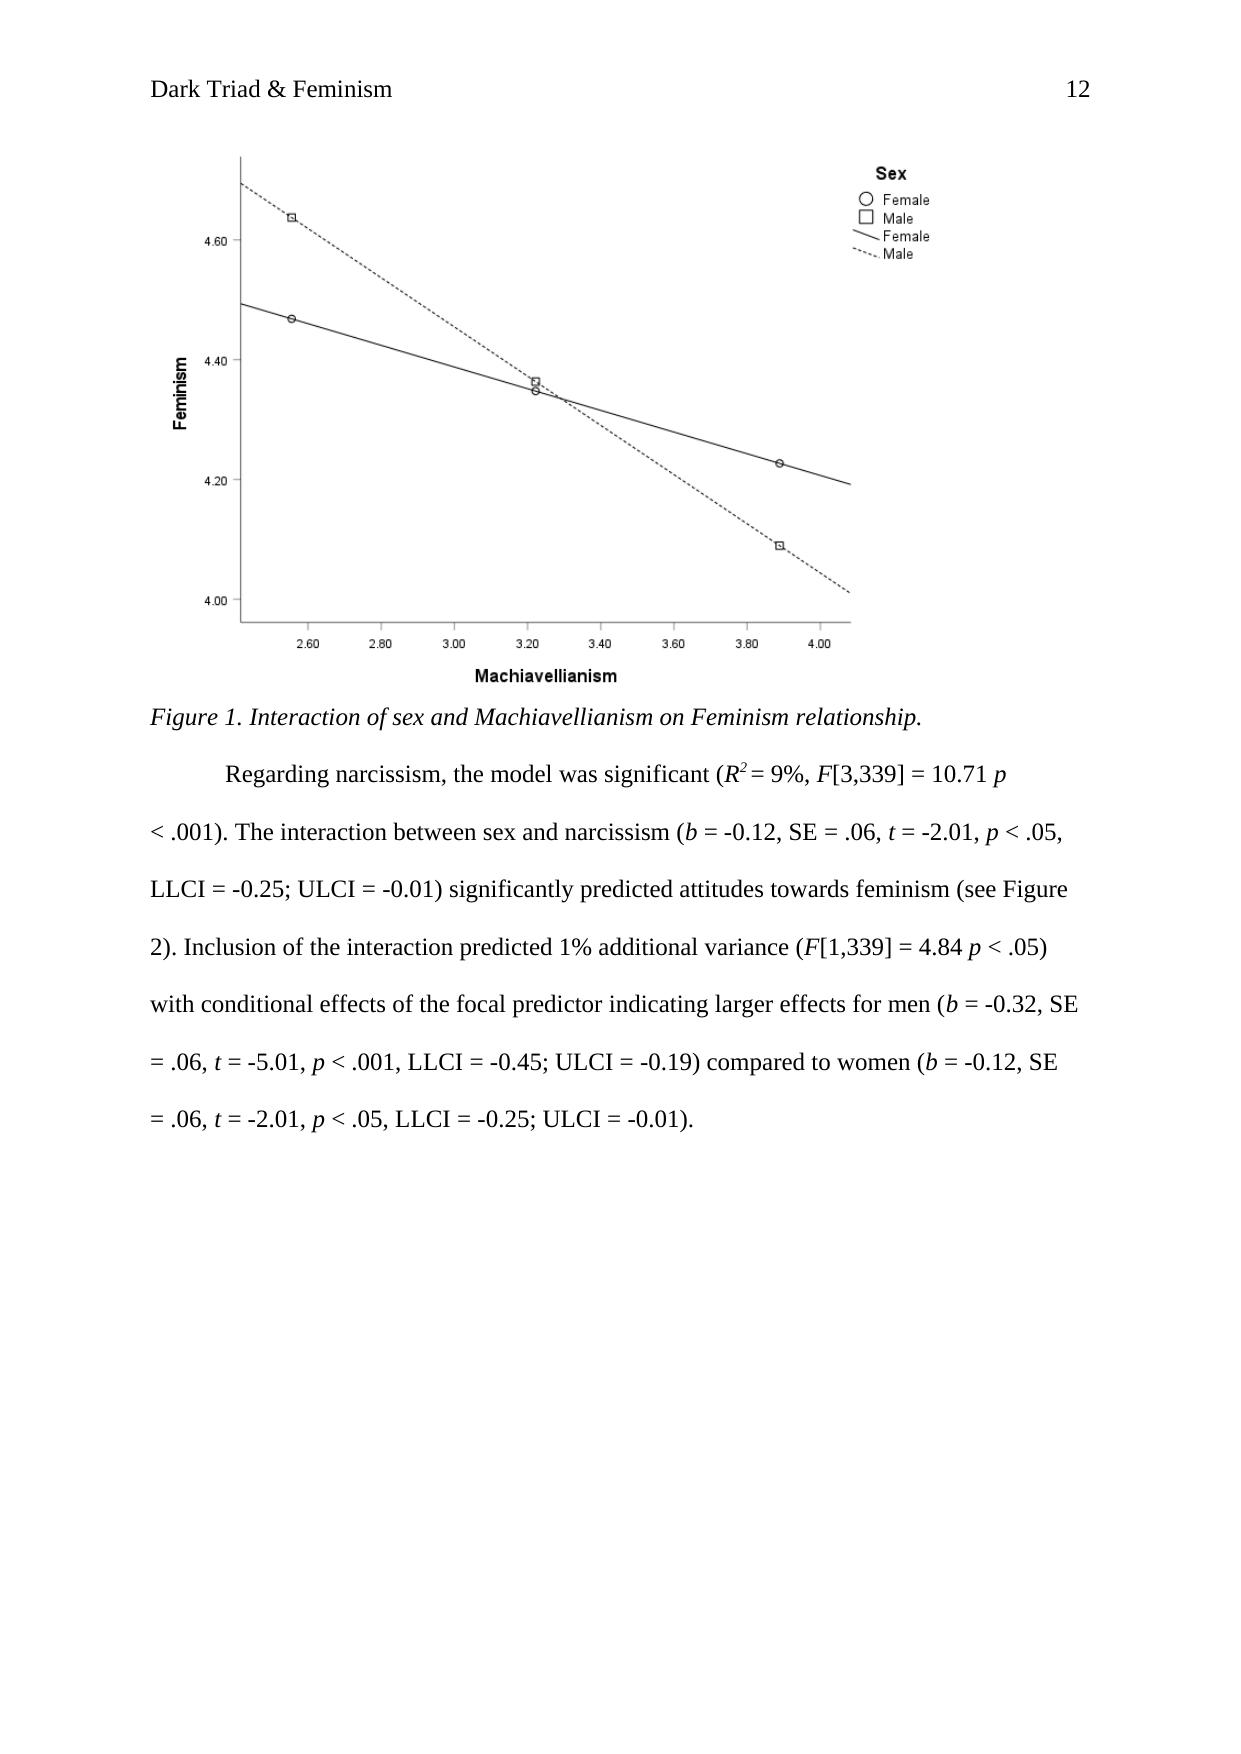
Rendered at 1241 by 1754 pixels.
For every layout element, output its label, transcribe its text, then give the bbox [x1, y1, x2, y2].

text Figure 1. Interaction of sex and Machiavellianism on Feminism relationship. [150, 702, 1090, 731]
text Regarding narcissism, the model was significant (R2 = 9%, F[3,339] = 10.71 p < .001). The interaction between sex and narcissism (b = -0.12, SE = .06, t = -2.01, p < .05, LLCI = -0.25; ULCI = -0.01) significantly predicted attitudes towards feminism (see Figure 2). Inclusion of the interaction predicted 1% additional variance (F[1,339] = 4.84 p < .05) with conditional effects of the focal predictor indicating larger effects for men (b = -0.32, SE = .06, t = -5.01, p < .001, LLCI = -0.45; ULCI = -0.19) compared to women (b = -0.12, SE = .06, t = -2.01, p < .05, LLCI = -0.25; ULCI = -0.01). [150, 759, 1090, 1133]
picture [150, 150, 1086, 702]
